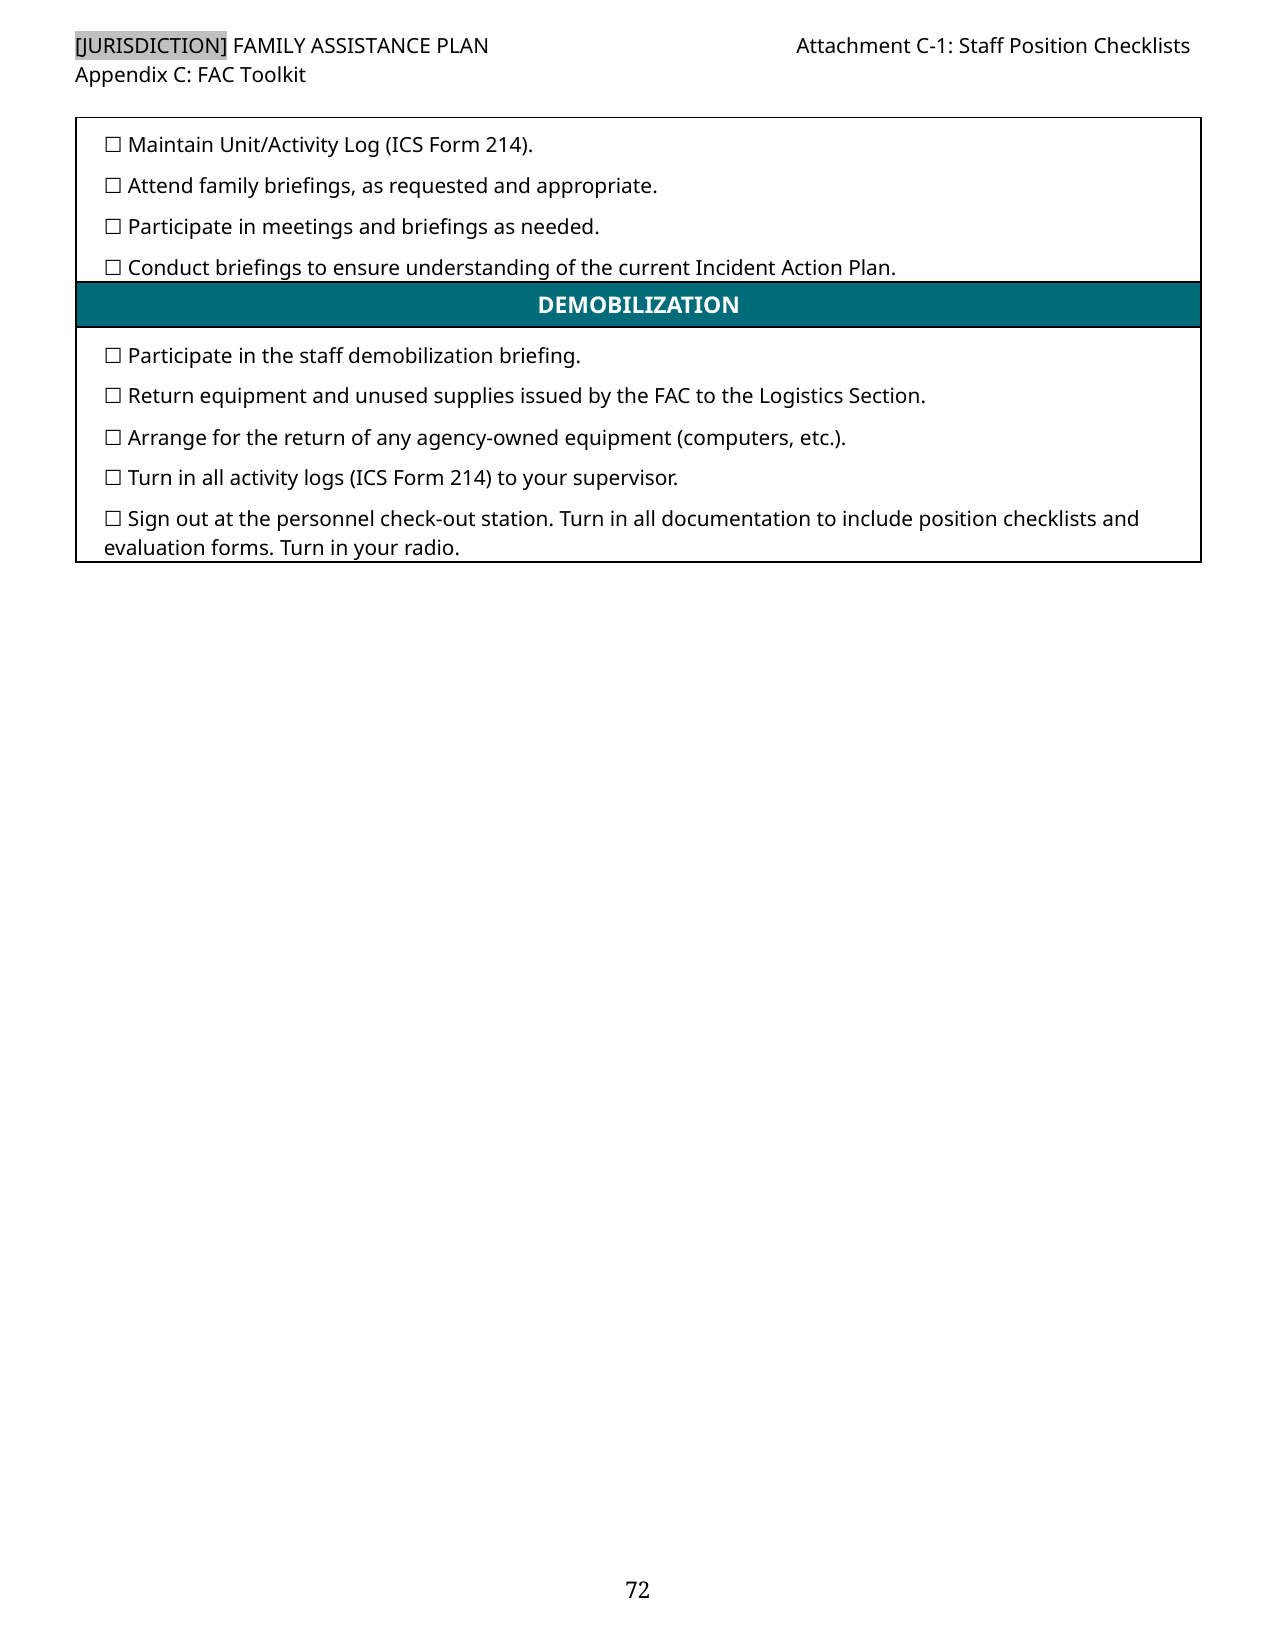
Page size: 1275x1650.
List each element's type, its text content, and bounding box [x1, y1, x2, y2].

table_cell ☐ Participate in the staff demobilization briefing. ☐ Return equipment and unused supplies issued by the FAC to the Logistics Section. ☐ Arrange for the return of any agency-owned equipment (computers, etc.). ☐ Turn in all activity logs (ICS Form 214) to your supervisor. ☐ Sign out at the personnel check-out station. Turn in all documentation to include position checklists and evaluation forms. Turn in your radio. [77, 328, 1200, 561]
table_cell DEMOBILIZATION [77, 283, 1200, 326]
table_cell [77, 118, 1200, 281]
